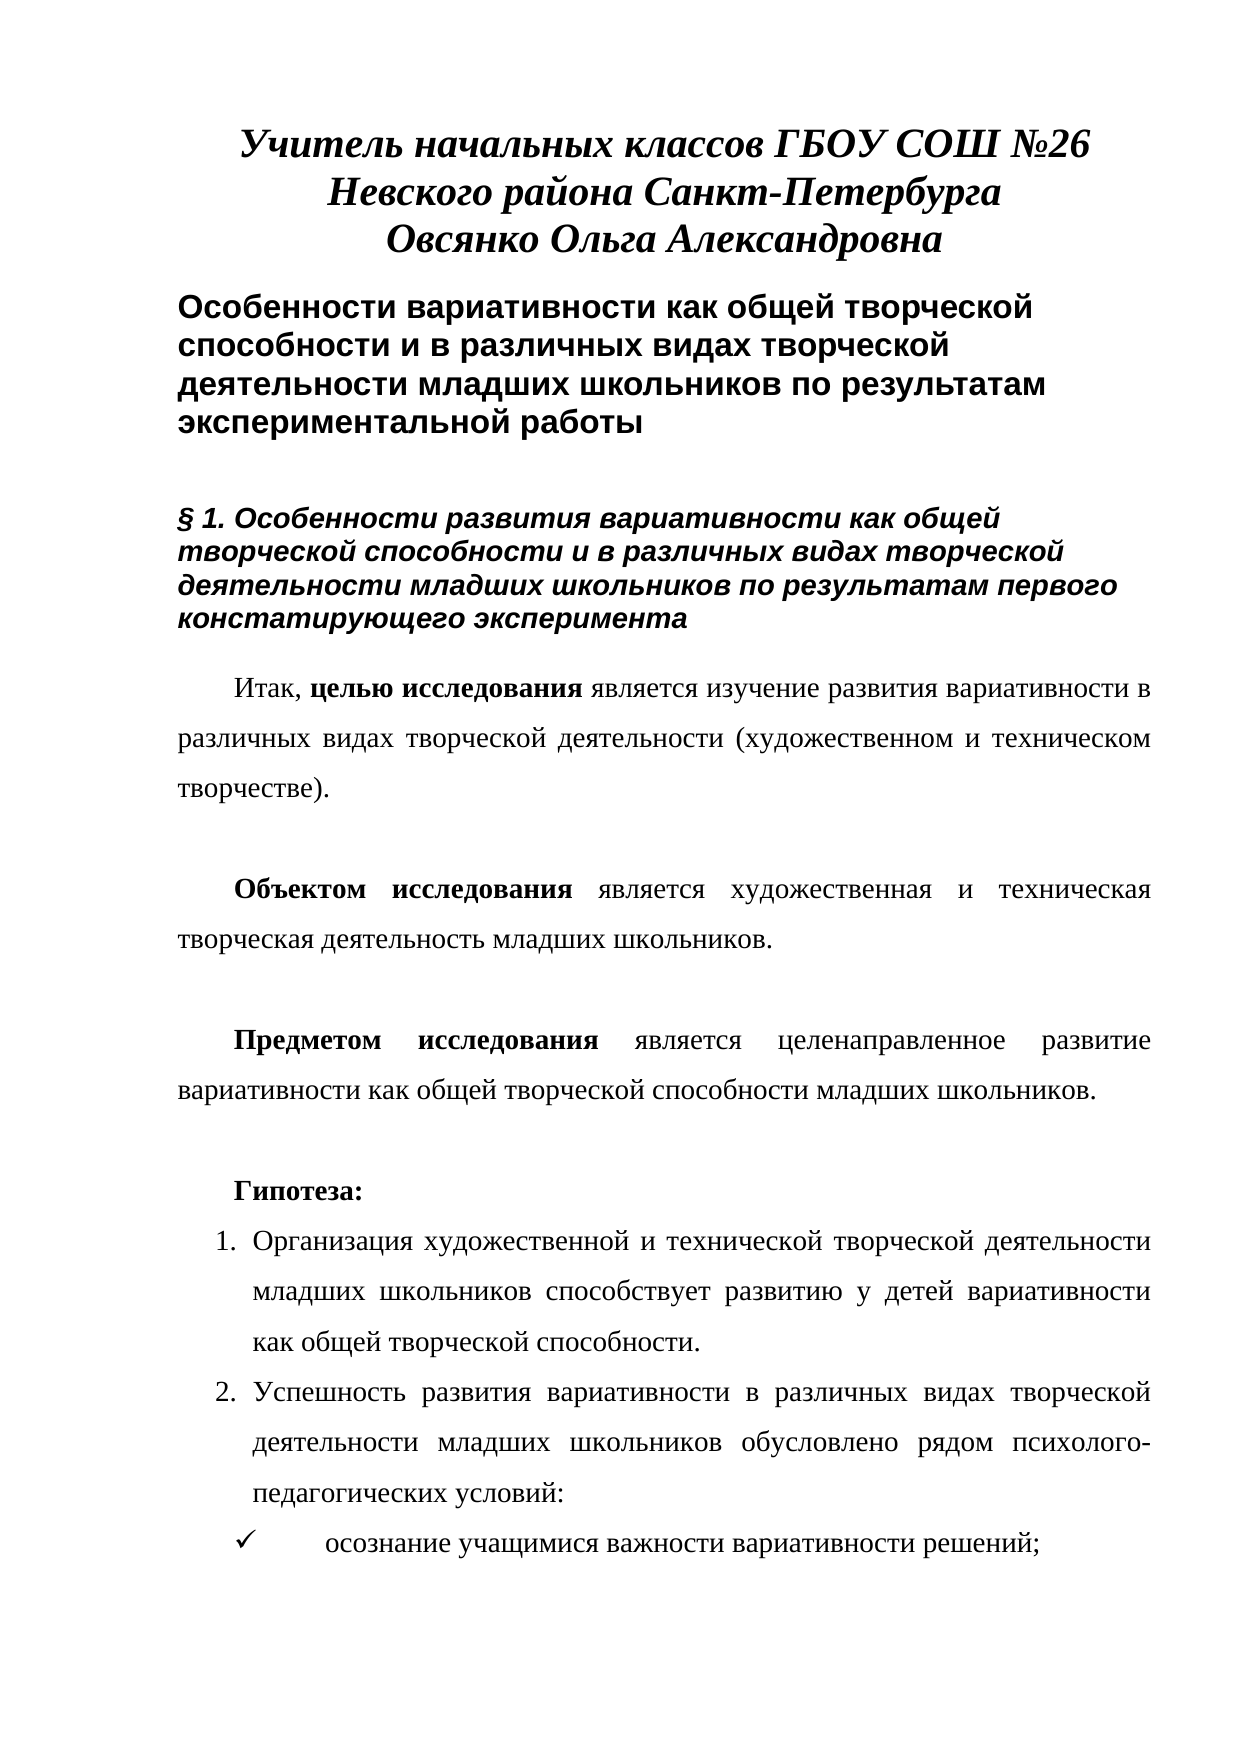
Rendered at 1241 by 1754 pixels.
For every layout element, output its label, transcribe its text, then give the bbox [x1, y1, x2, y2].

text Гипотеза: [177, 1173, 1152, 1206]
text Предметом исследования является целенаправленное развитие вариативности как общей творческой способности младших школьников. [177, 1022, 1152, 1106]
text Объектом исследования является художественная и техническая творческая деятельность младших школьников. [177, 871, 1152, 955]
list осознание учащимися важности вариативности решений; [177, 1525, 1152, 1559]
list Успешность развития вариативности в различных видах творческой деятельности младших школьников обусловлено рядом психолого-педагогических условий: [215, 1374, 1152, 1508]
subtitle Особенности вариативности как общей творческой способности и в различных видах творческой деятельности младших школьников по результатам экспериментальной работы [177, 287, 1152, 441]
text Овсянко Ольга Александровна [177, 214, 1152, 262]
list Организация художественной и технической творческой деятельности младших школьников способствует развитию у детей вариативности как общей творческой способности. [215, 1223, 1152, 1357]
text Учитель начальных классов ГБОУ СОШ №26 Невского района Санкт-Петербурга [177, 118, 1152, 214]
text Итак, целью исследования является изучение развития вариативности в различных видах творческой деятельности (художественном и техническом творчестве). [177, 670, 1152, 804]
subtitle § 1. Особенности развития вариативности как общей творческой способности и в различных видах творческой деятельности младших школьников по результатам первого констатирующего эксперимента [177, 501, 1152, 635]
